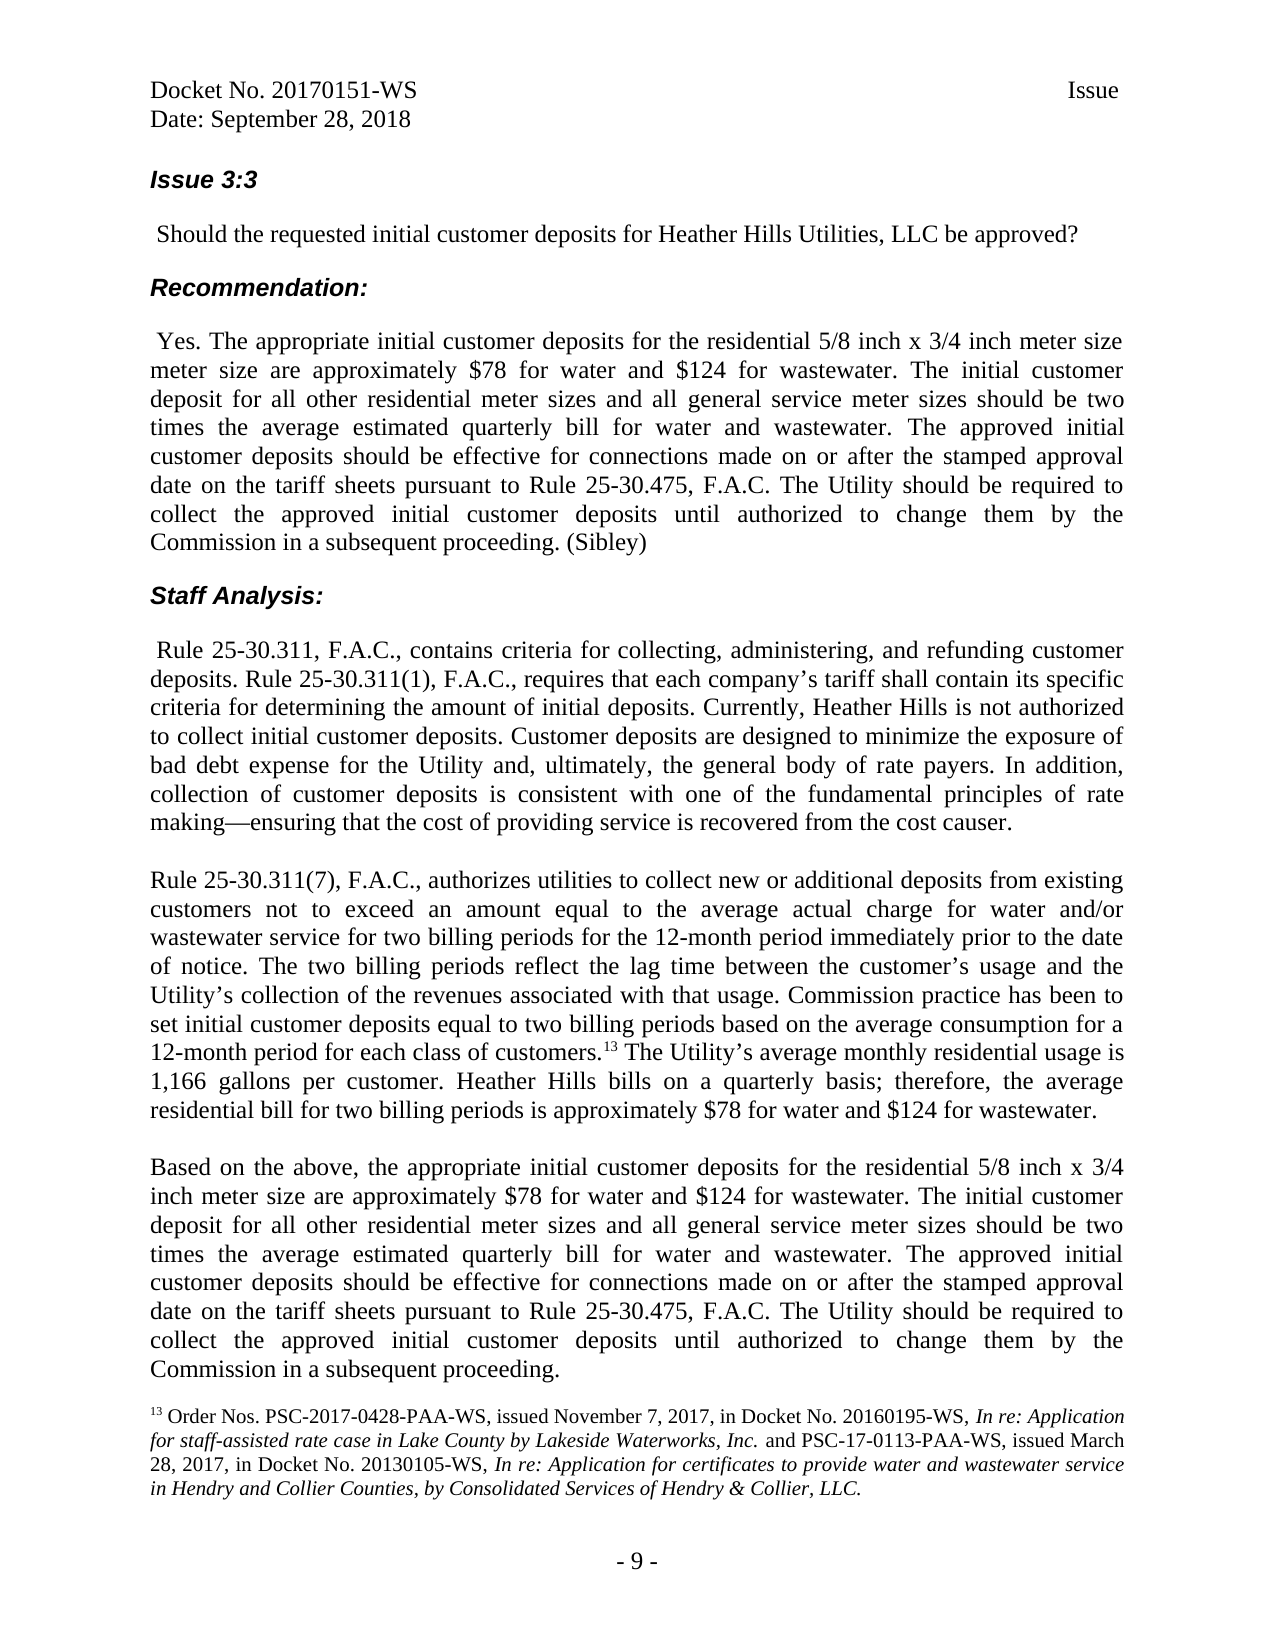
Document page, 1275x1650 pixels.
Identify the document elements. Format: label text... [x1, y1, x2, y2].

subtitle Recommendation: [150, 272, 1125, 301]
text Should the requested initial customer deposits for Heather Hills Utilities, LLC be approved? [150, 219, 1125, 247]
text Yes. The appropriate initial customer deposits for the residential 5/8 inch x 3/4 inch meter size meter size are approximately $78 for water and $124 for wastewater. The initial customer deposit for all other residential meter sizes and all general service meter sizes should be two times the average estimated quarterly bill for water and wastewater. The approved initial customer deposits should be effective for connections made on or after the stamped approval date on the tariff sheets pursuant to Rule 25-30.475, F.A.C. The Utility should be required to collect the approved initial customer deposits until authorized to change them by the Commission in a subsequent proceeding. (Sibley) [150, 326, 1125, 556]
text Based on the above, the appropriate initial customer deposits for the residential 5/8 inch x 3/4 inch meter size are approximately $78 for water and $124 for wastewater. The initial customer deposit for all other residential meter sizes and all general service meter sizes should be two times the average estimated quarterly bill for water and wastewater. The approved initial customer deposits should be effective for connections made on or after the stamped approval date on the tariff sheets pursuant to Rule 25-30.475, F.A.C. The Utility should be required to collect the approved initial customer deposits until authorized to change them by the Commission in a subsequent proceeding. [150, 1152, 1125, 1382]
text Rule 25-30.311(7), F.A.C., authorizes utilities to collect new or additional deposits from existing customers not to exceed an amount equal to the average actual charge for water and/or wastewater service for two billing periods for the 12-month period immediately prior to the date of notice. The two billing periods reflect the lag time between the customer’s usage and the Utility’s collection of the revenues associated with that usage. Commission practice has been to set initial customer deposits equal to two billing periods based on the average consumption for a 12-month period for each class of customers. The Utility’s average monthly residential usage is 1,166 gallons per customer. Heather Hills bills on a quarterly basis; therefore, the average residential bill for two billing periods is approximately $78 for water and $124 for wastewater. [150, 865, 1125, 1124]
text Rule 25-30.311, F.A.C., contains criteria for collecting, administering, and refunding customer deposits. Rule 25-30.311(1), F.A.C., requires that each company’s tariff shall contain its specific criteria for determining the amount of initial deposits. Currently, Heather Hills is not authorized to collect initial customer deposits. Customer deposits are designed to minimize the exposure of bad debt expense for the Utility and, ultimately, the general body of rate payers. In addition, collection of customer deposits is consistent with one of the fundamental principles of rate making—ensuring that the cost of providing service is recovered from the cost causer. [150, 635, 1125, 836]
subtitle Staff Analysis: [150, 581, 1125, 610]
subtitle Issue 3: [150, 165, 1125, 194]
